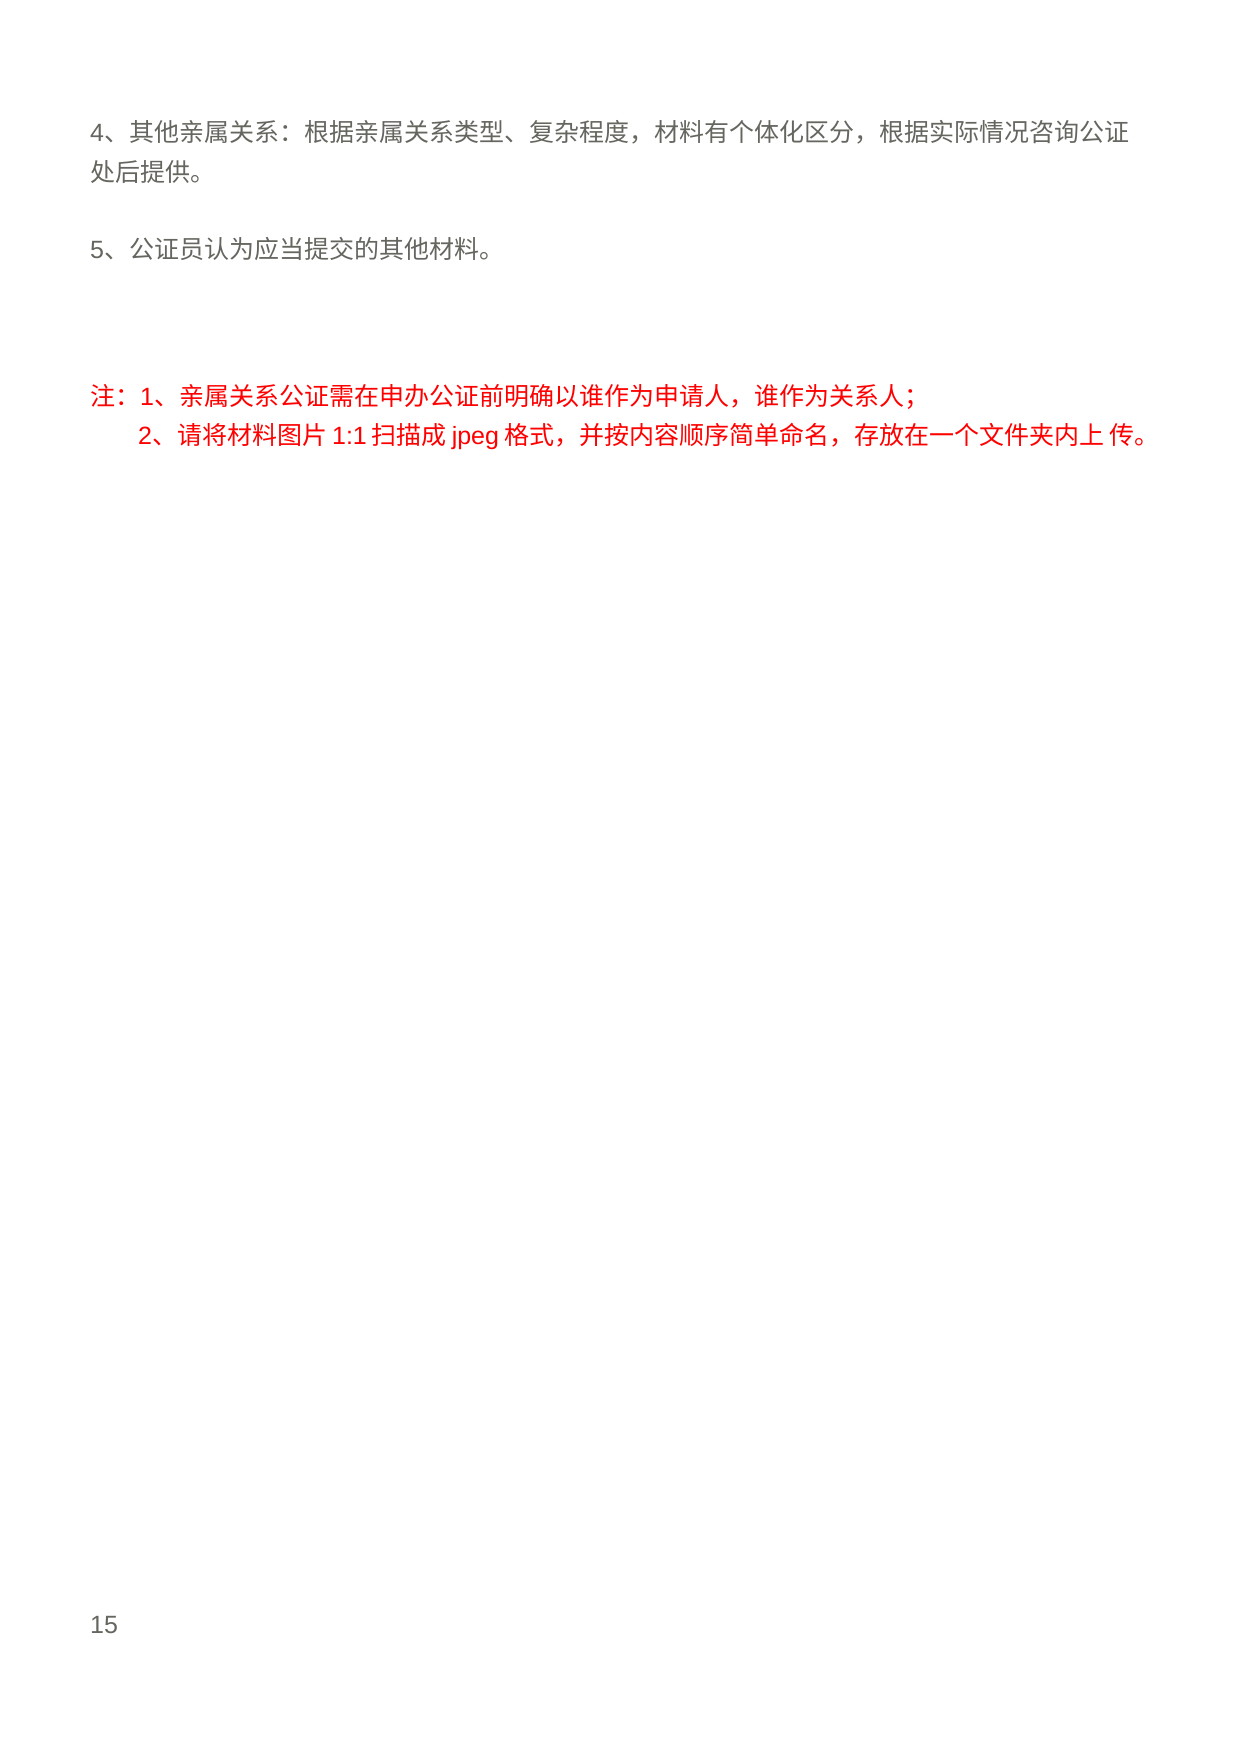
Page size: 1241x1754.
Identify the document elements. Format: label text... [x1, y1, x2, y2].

text 注：1、亲属关系公证需在申办公证前明确以谁作为申请人，谁作为关系人； [90, 376, 1150, 412]
text 2、请将材料图片1:1扫描成jpeg格式，并按内容顺序简单命名，存放在一个文件夹内上 传。 [138, 416, 1150, 452]
text 5、公证员认为应当提交的其他材料。 [90, 229, 1150, 266]
text 4、其他亲属关系：根据亲属关系类型、复杂程度，材料有个体化区分，根据实际情况咨询公证处后提供。 [90, 112, 1150, 188]
